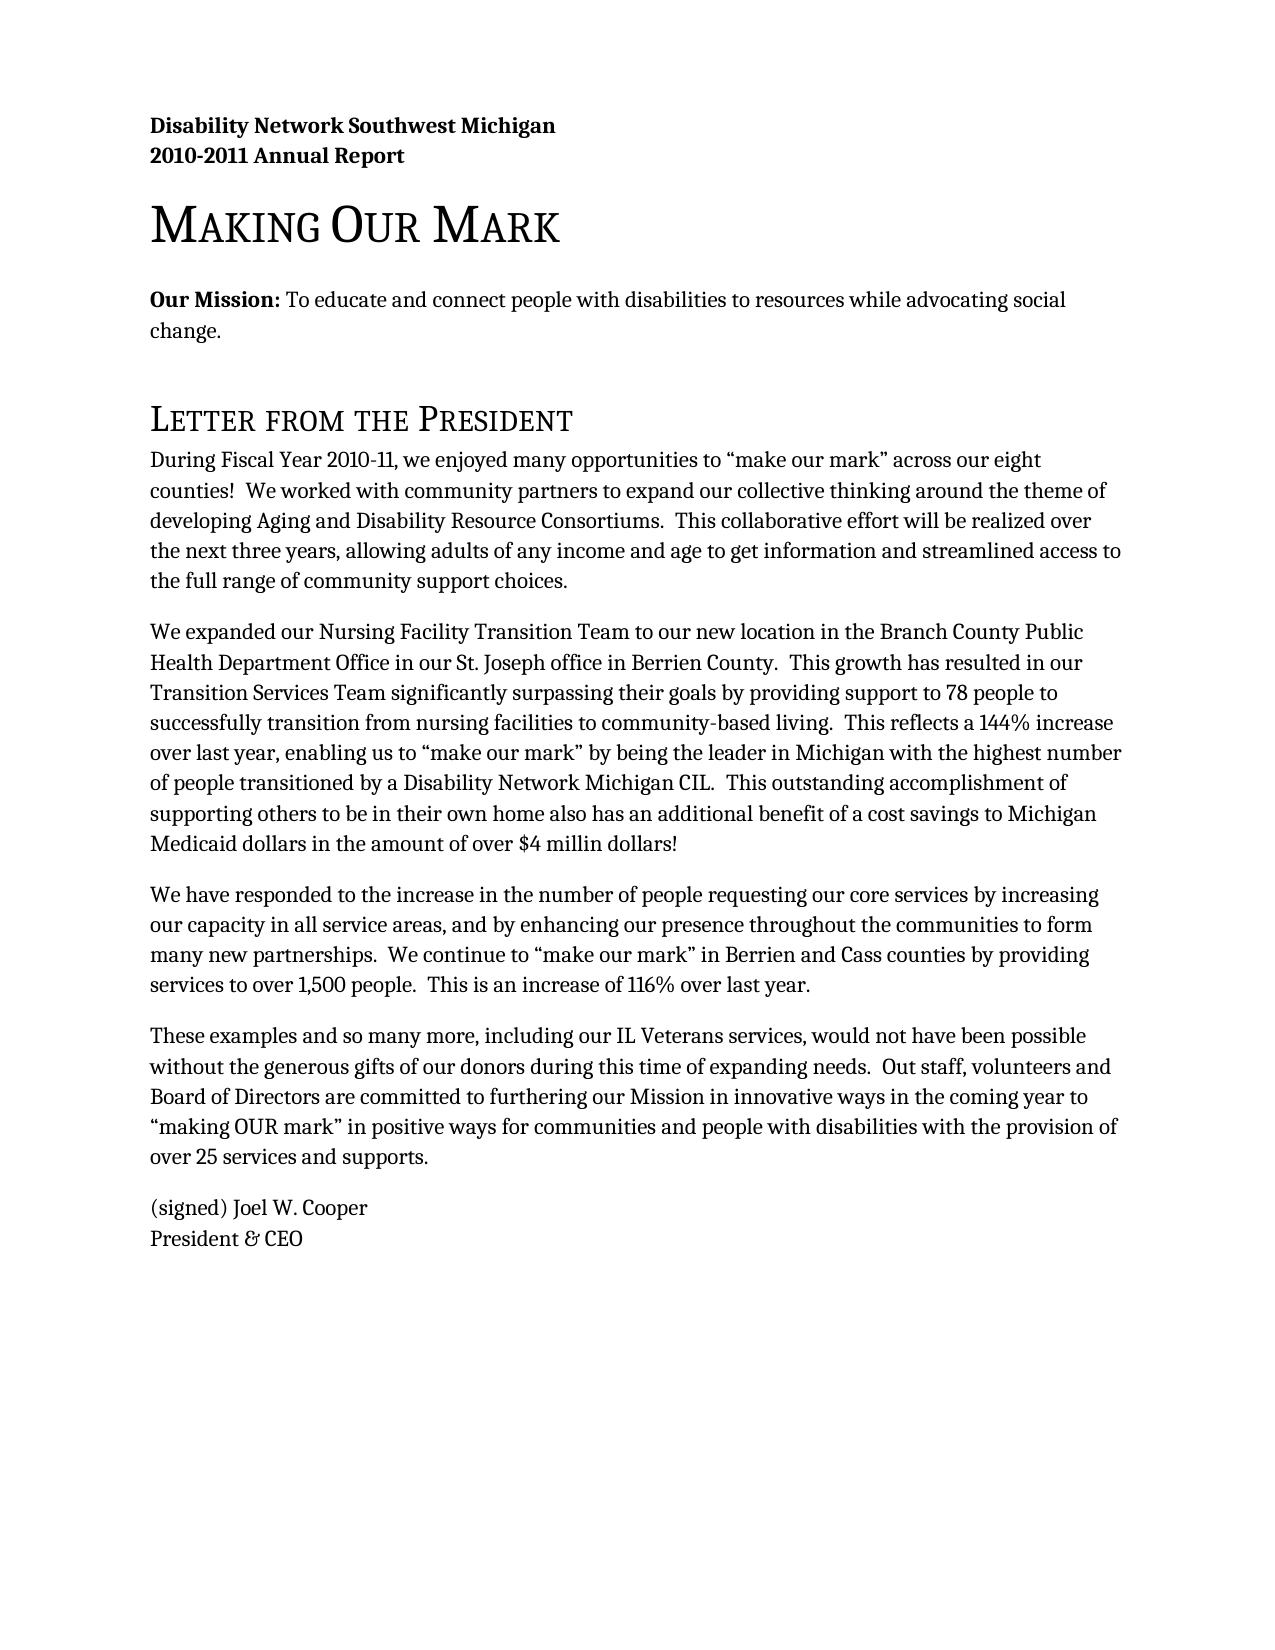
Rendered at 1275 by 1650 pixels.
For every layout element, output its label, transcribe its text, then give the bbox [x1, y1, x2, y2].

text These examples and so many more, including our IL Veterans services, would not have been possible without the generous gifts of our donors during this time of expanding needs. Out staff, volunteers and Board of Directors are committed to furthering our Mission in innovative ways in the coming year to “making OUR mark” in positive ways for communities and people with disabilities with the provision of over 25 services and supports. [150, 1023, 1125, 1171]
text We have responded to the increase in the number of people requesting our core services by increasing our capacity in all service areas, and by enhancing our presence throughout the communities to form many new partnerships. We continue to “make our mark” in Berrien and Cass counties by providing services to over 1,500 people. This is an increase of 116% over last year. [150, 882, 1125, 999]
text During Fiscal Year 2010-11, we enjoyed many opportunities to “make our mark” across our eight counties! We worked with community partners to expand our collective thinking around the theme of developing Aging and Disability Resource Consortiums. This collaborative effort will be realized over the next three years, allowing adults of any income and age to get information and streamlined access to the full range of community support choices. [150, 447, 1125, 594]
text We expanded our Nursing Facility Transition Team to our new location in the Branch County Public Health Department Office in our St. Joseph office in Berrien County. This growth has resulted in our Transition Services Team significantly surpassing their goals by providing support to 78 people to successfully transition from nursing facilities to community-based living. This reflects a 144% increase over last year, enabling us to “make our mark” by being the leader in Michigan with the highest number of people transitioned by a Disability Network Michigan CIL. This outstanding accomplishment of supporting others to be in their own home also has an additional benefit of a cost savings to Michigan Medicaid dollars in the amount of over $4 millin dollars! [150, 619, 1125, 857]
text Our Mission: To educate and connect people with disabilities to resources while advocating social change. [150, 287, 1125, 344]
text Disability Network Southwest Michigan 2010-2011 Annual Report [150, 112, 1125, 169]
title Making Our Mark [150, 194, 1125, 256]
subtitle Letter from the President [150, 398, 1125, 441]
text (signed) Joel W. Cooper President & CEO [150, 1195, 1125, 1252]
